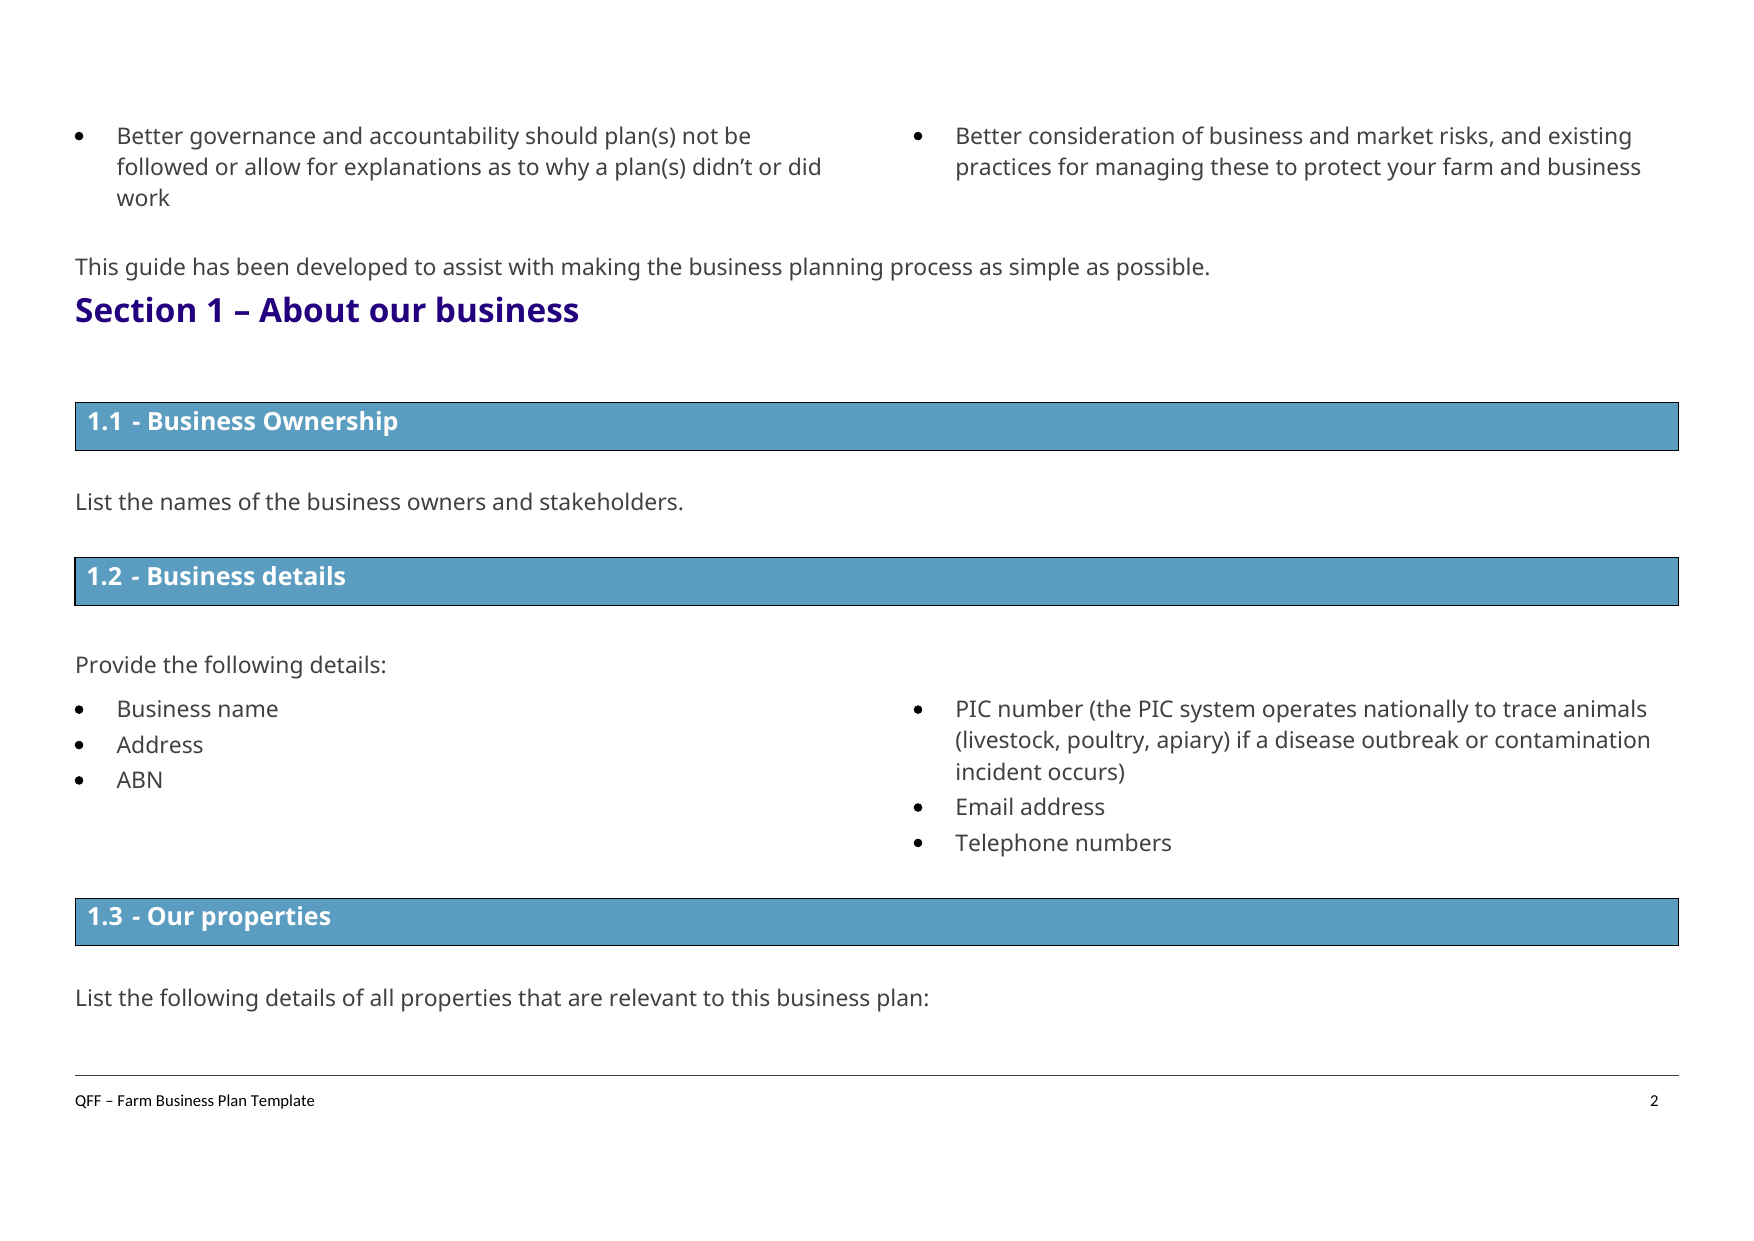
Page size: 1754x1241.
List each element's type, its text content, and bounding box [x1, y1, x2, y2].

list List the names of the business owners and stakeholders. [75, 486, 1679, 517]
list Telephone numbers [914, 827, 1679, 858]
text Provide the following details: [75, 649, 1679, 681]
list Address [75, 729, 840, 760]
table_header - Business Ownership [76, 403, 1678, 450]
list ABN [75, 764, 840, 795]
list List the following details of all properties that are relevant to this business plan: [75, 981, 1679, 1013]
list Email address [914, 791, 1679, 822]
table_header - Our properties [76, 899, 1678, 945]
list This guide has been developed to assist with making the business planning process as simple as possible. [75, 251, 1679, 282]
list Better consideration of business and market risks, and existing practices for managing these to protect your farm and business [914, 120, 1679, 182]
list Business name [75, 693, 840, 724]
text Section 1 – About our business [75, 286, 1679, 332]
list PIC number (the PIC system operates nationally to trace animals (livestock, poultry, apiary) if a disease outbreak or contamination incident occurs) [914, 693, 1679, 787]
list Better governance and accountability should plan(s) not be followed or allow for explanations as to why a plan(s) didn’t or did work [75, 120, 840, 213]
table_header - Business details [76, 558, 1678, 605]
